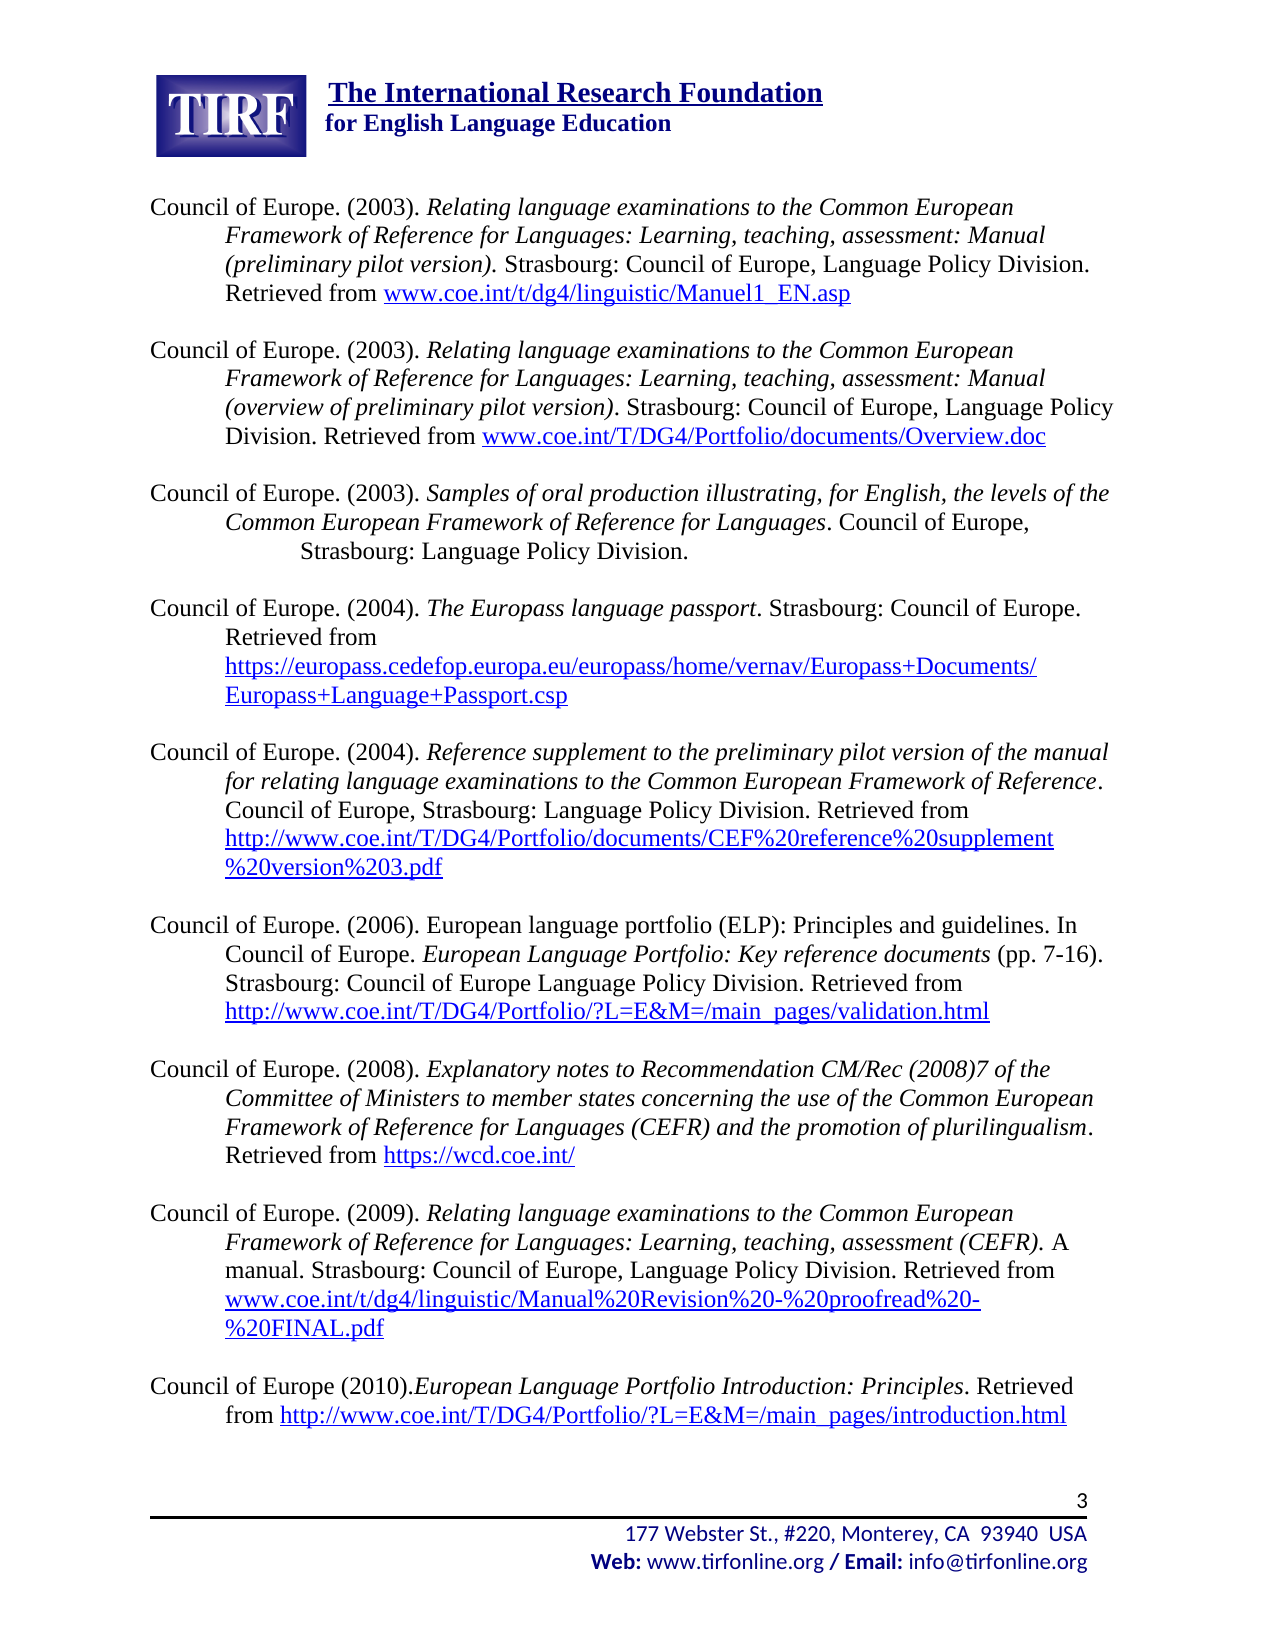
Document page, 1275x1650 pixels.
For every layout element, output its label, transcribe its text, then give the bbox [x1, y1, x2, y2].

picture [156, 75, 307, 157]
text Council of Europe. (2004). Reference supplement to the preliminary pilot version of the manual for relating language examinations to the Common European Framework of Reference. Council of Europe, Strasbourg: Language Policy Division. Retrieved from http://www.coe.int/T/DG4/Portfolio/documents/CEF%20reference%20supplement%20version%203.pdf [150, 737, 1125, 881]
text Council of Europe. (2008). Explanatory notes to Recommendation CM/Rec (2008)7 of the Committee of Ministers to member states concerning the use of the Common European Framework of Reference for Languages (CEFR) and the promotion of plurilingualism. Retrieved from https://wcd.coe.int/ [150, 1054, 1125, 1169]
text Council of Europe. (2003). Relating language examinations to the Common European Framework of Reference for Languages: Learning, teaching, assessment: Manual (preliminary pilot version). Strasbourg: Council of Europe, Language Policy Division. Retrieved from www.coe.int/t/dg4/linguistic/Manuel1_EN.asp [150, 192, 1125, 335]
text Council of Europe. (2003). Relating language examinations to the Common European Framework of Reference for Languages: Learning, teaching, assessment: Manual (overview of preliminary pilot version). Strasbourg: Council of Europe, Language Policy Division. Retrieved from www.coe.int/T/DG4/Portfolio/documents/Overview.doc [150, 335, 1125, 450]
text Council of Europe (2010).European Language Portfolio Introduction: Principles. Retrieved from http://www.coe.int/T/DG4/Portfolio/?L=E&M=/main_pages/introduction.html [150, 1371, 1125, 1428]
text Council of Europe. (2004). The Europass language passport. Strasbourg: Council of Europe. Retrieved from https://europass.cedefop.europa.eu/europass/home/vernav/Europass+Documents/Europass+Language+Passport.csp [150, 593, 1125, 708]
text Council of Europe. (2006). European language portfolio (ELP): Principles and guidelines. In Council of Europe. European Language Portfolio: Key reference documents (pp. 7-16). Strasbourg: Council of Europe Language Policy Division. Retrieved from http://www.coe.int/T/DG4/Portfolio/?L=E&M=/main_pages/validation.html [150, 910, 1125, 1025]
text Council of Europe. (2009). Relating language examinations to the Common European Framework of Reference for Languages: Learning, teaching, assessment (CEFR). A manual. Strasbourg: Council of Europe, Language Policy Division. Retrieved from www.coe.int/t/dg4/linguistic/Manual%20Revision%20-%20proofread%20-%20FINAL.pdf [150, 1198, 1125, 1342]
text Council of Europe. (2003). Samples of oral production illustrating, for English, the levels of the Common European Framework of Reference for Languages. Council of Europe, Strasbourg: Language Policy Division. [150, 478, 1125, 565]
